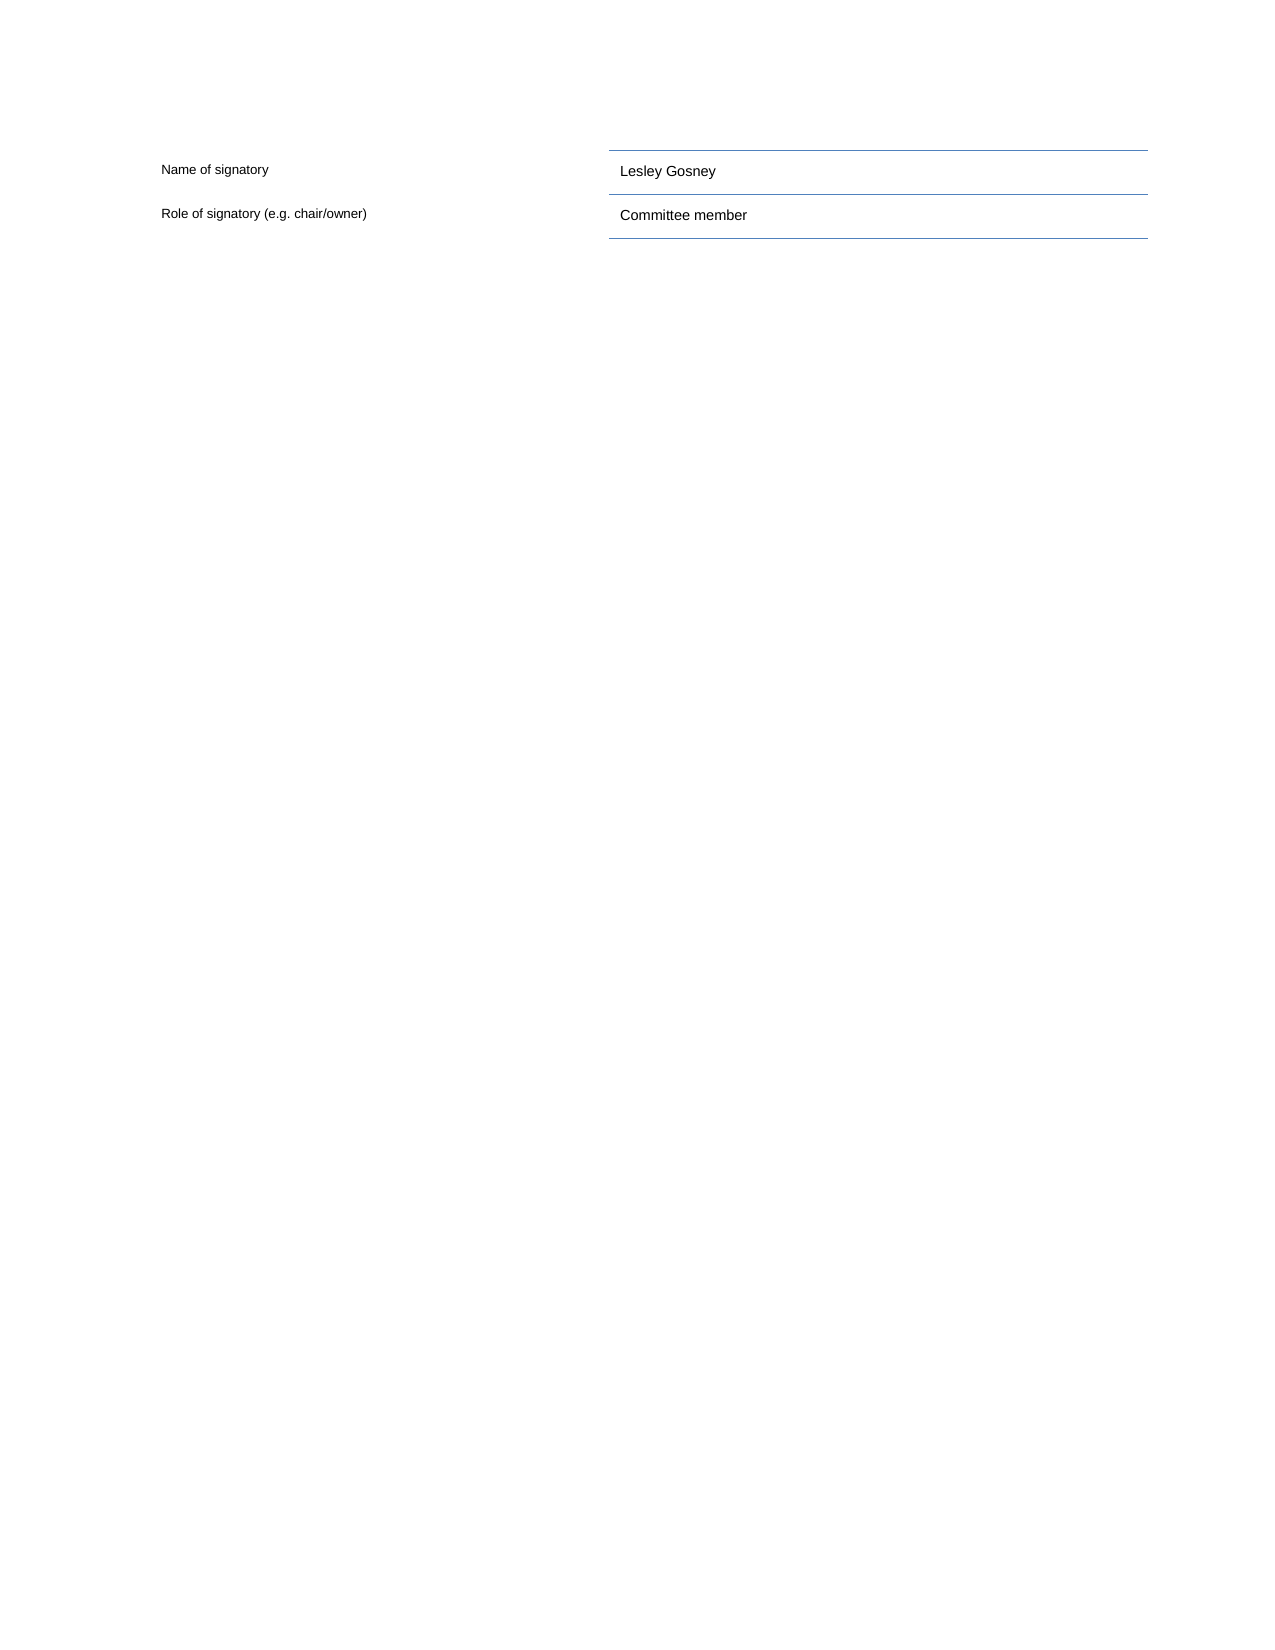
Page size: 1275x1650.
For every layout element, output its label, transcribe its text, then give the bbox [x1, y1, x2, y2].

table_cell Lesley Gosney [609, 151, 1147, 194]
table_cell Committee member [609, 195, 1147, 238]
table_cell Role of signatory (e.g. chair/owner) [150, 194, 609, 238]
table_cell Name of signatory [150, 150, 609, 194]
